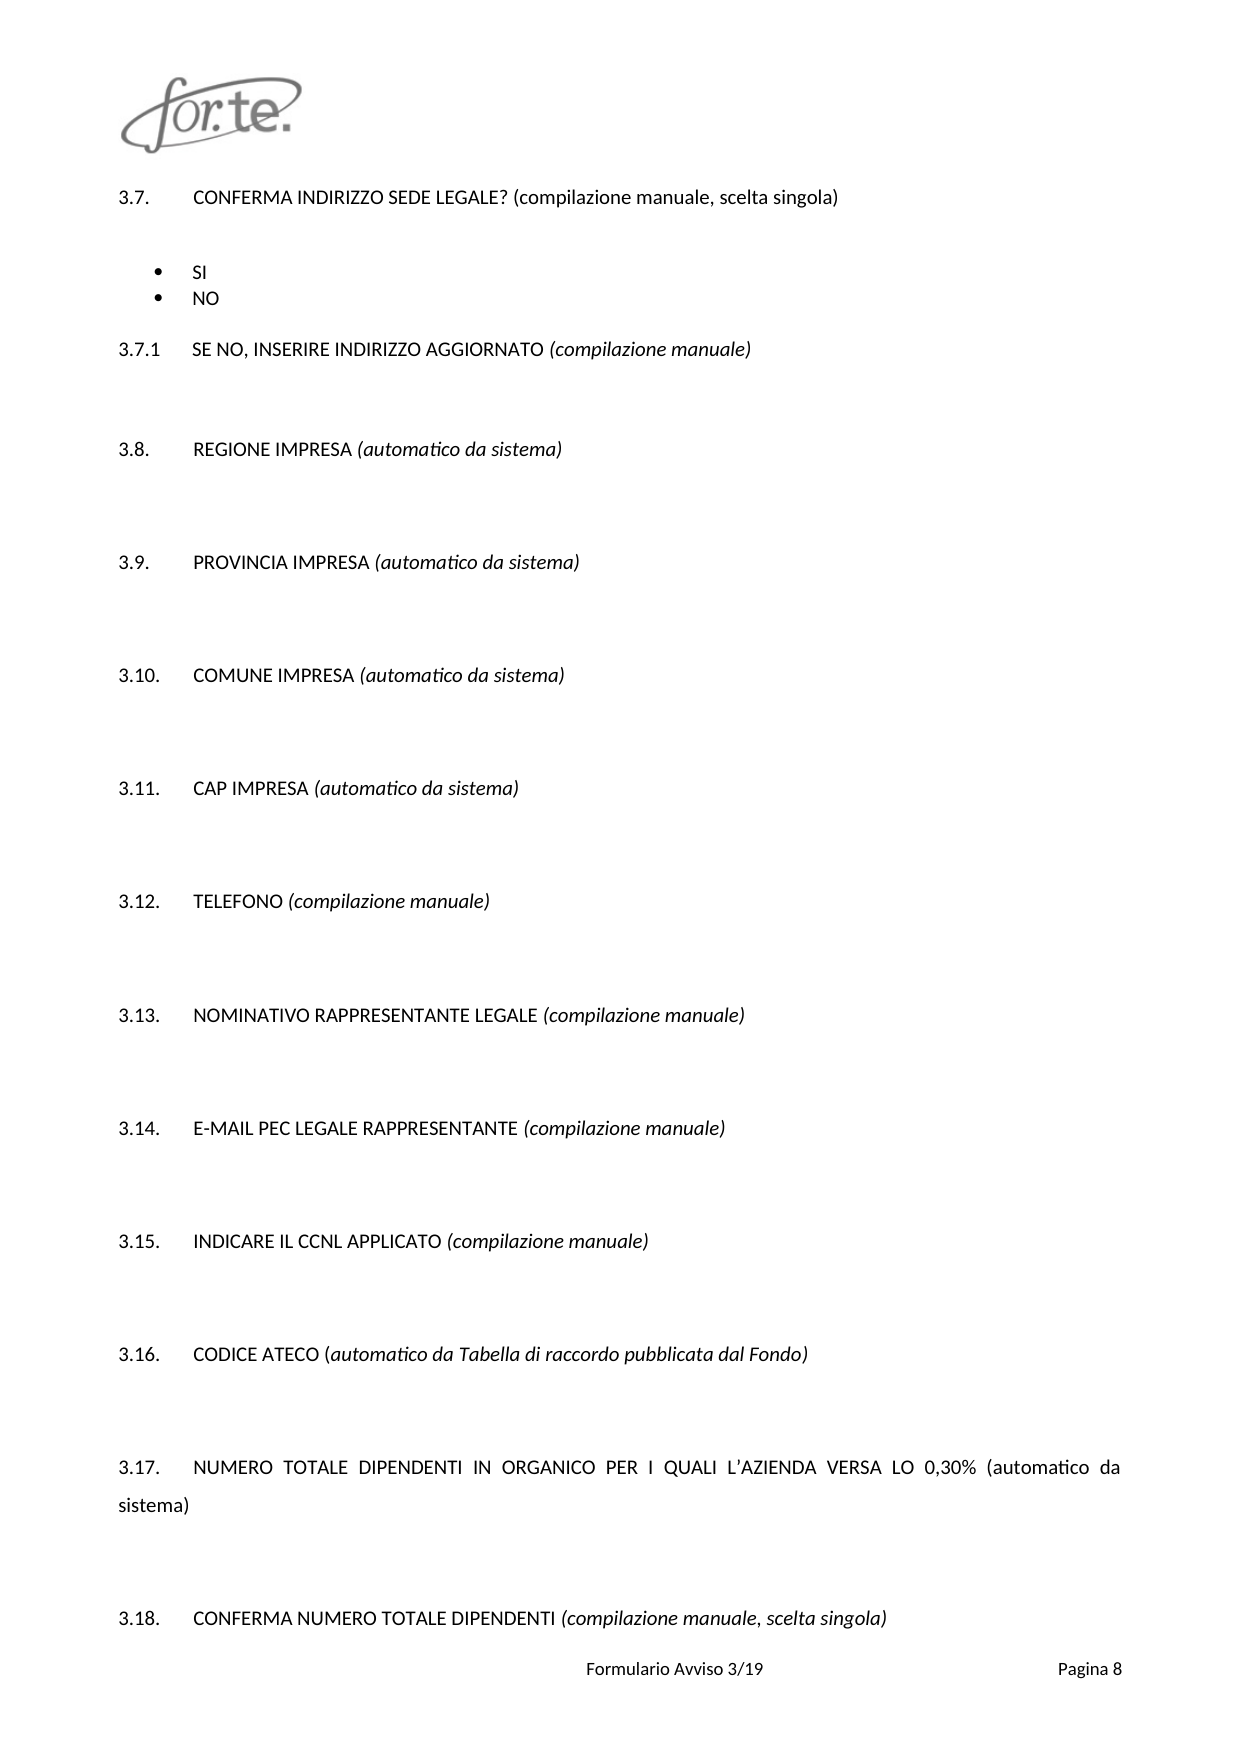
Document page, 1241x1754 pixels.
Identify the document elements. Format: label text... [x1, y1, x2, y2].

text REGIONE IMPRESA (automatico da sistema) [118, 436, 1122, 462]
text COMUNE IMPRESA (automatico da sistema) [118, 662, 1122, 688]
picture [118, 73, 306, 160]
text CONFERMA NUMERO TOTALE DIPENDENTI (compilazione manuale, scelta singola) [118, 1606, 1122, 1631]
text INDICARE IL CCNL APPLICATO (compilazione manuale) [118, 1228, 1122, 1253]
text 3.7.1 SE NO, INSERIRE INDIRIZZO AGGIORNATO (compilazione manuale) [118, 336, 1122, 361]
list SI [154, 259, 1122, 285]
text TELEFONO (compilazione manuale) [118, 889, 1122, 914]
text E-MAIL PEC LEGALE RAPPRESENTANTE (compilazione manuale) [118, 1115, 1122, 1140]
text NOMINATIVO RAPPRESENTANTE LEGALE (compilazione manuale) [118, 1002, 1122, 1027]
list NO [154, 285, 1122, 310]
text CODICE ATECO (automatico da Tabella di raccordo pubblicata dal Fondo) [118, 1341, 1122, 1367]
text PROVINCIA IMPRESA (automatico da sistema) [118, 549, 1122, 575]
text NUMERO TOTALE DIPENDENTI IN ORGANICO PER I QUALI L’AZIENDA VERSA LO 0,30% (automatico da sistema) [118, 1454, 1122, 1518]
text CONFERMA INDIRIZZO SEDE LEGALE? (compilazione manuale, scelta singola) [118, 184, 1122, 209]
text CAP IMPRESA (automatico da sistema) [118, 776, 1122, 801]
